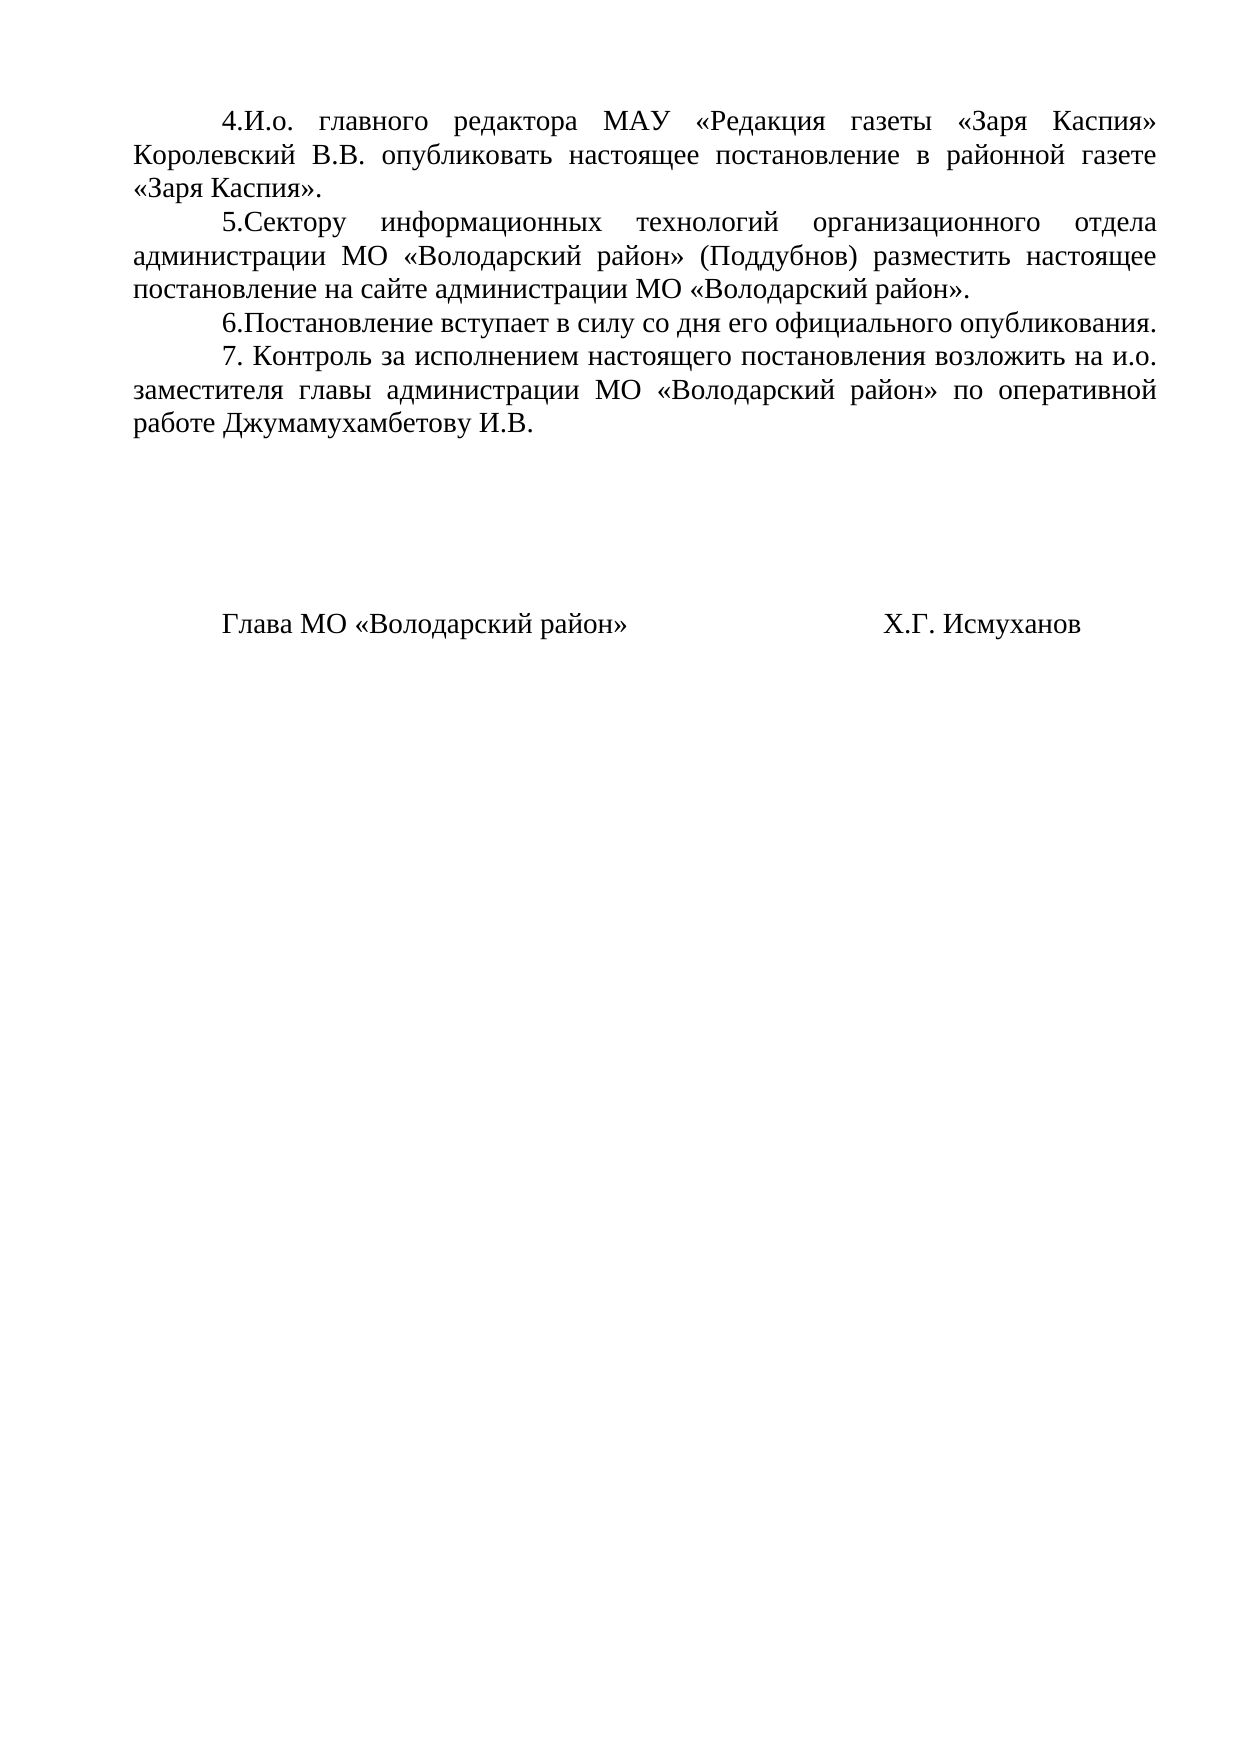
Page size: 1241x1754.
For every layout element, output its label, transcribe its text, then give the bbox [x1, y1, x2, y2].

text 6.Постановление вступает в силу со дня его официального опубликования. [133, 305, 1157, 338]
text Глава МО «Володарский район» Х.Г. Исмуханов [133, 607, 1157, 674]
text 4.И.о. главного редактора МАУ «Редакция газеты «Заря Каспия» Королевский В.В. опубликовать настоящее постановление в районной газете «Заря Каспия». [133, 103, 1157, 204]
text 5.Сектору информационных технологий организационного отдела администрации МО «Володарский район» (Поддубнов) разместить настоящее постановление на сайте администрации МО «Володарский район». [133, 204, 1157, 305]
text 7. Контроль за исполнением настоящего постановления возложить на и.о. заместителя главы администрации МО «Володарский район» по оперативной работе Джумамухамбетову И.В. [133, 338, 1157, 439]
